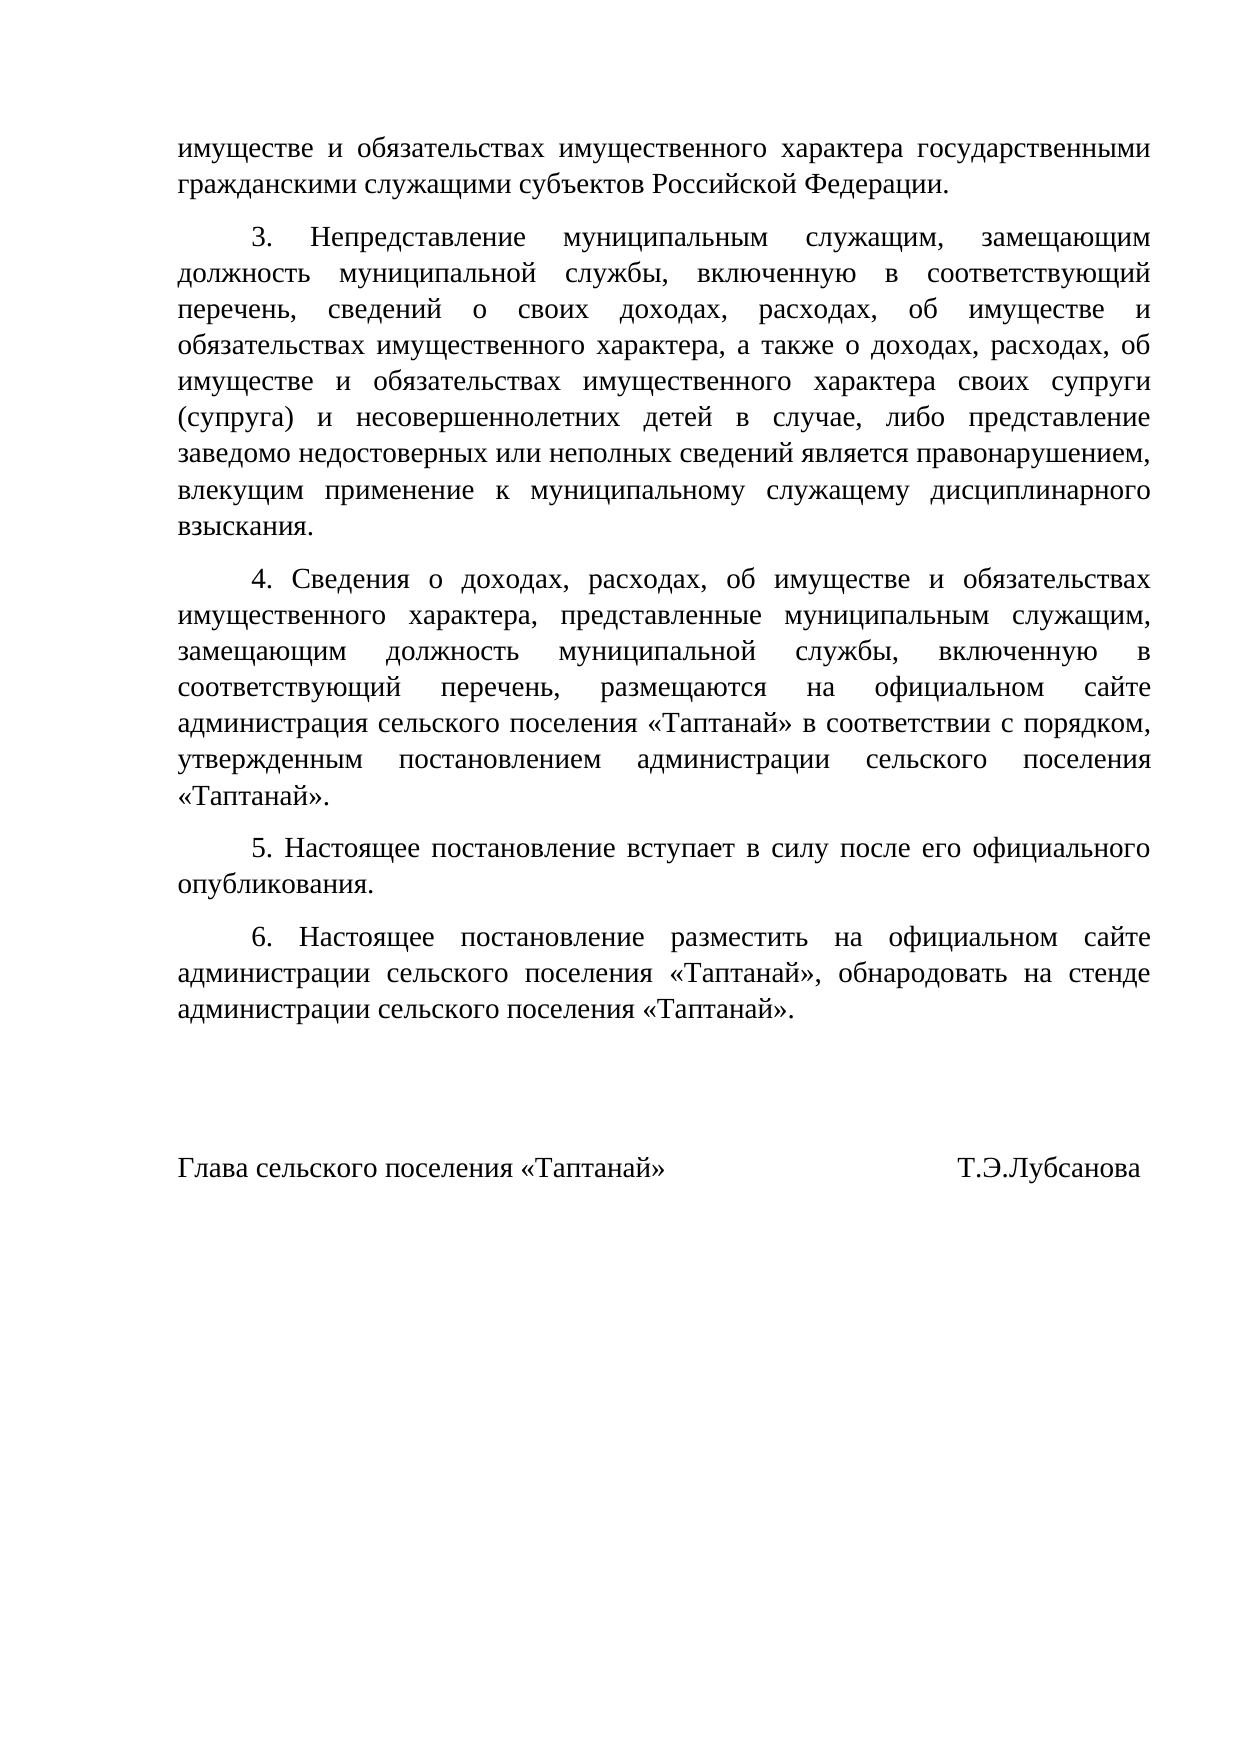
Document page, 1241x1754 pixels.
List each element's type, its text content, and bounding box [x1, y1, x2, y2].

text 4. Сведения о доходах, расходах, об имуществе и обязательствах имущественного характера, представленные муниципальным служащим, замещающим должность муниципальной службы, включенную в соответствующий перечень, размещаются на официальном сайте администрация сельского поселения «Таптанай» в соответствии с порядком, утвержденным постановлением администрации сельского поселения «Таптанай». [177, 561, 1152, 811]
text 6. Настоящее постановление разместить на официальном сайте администрации сельского поселения «Таптанай», обнародовать на стенде администрации сельского поселения «Таптанай». [177, 919, 1152, 1025]
text 5. Настоящее постановление вступает в силу после его официального опубликования. [177, 830, 1152, 900]
text Глава сельского поселения «Таптанай» Т.Э.Лубсанова [177, 1150, 1152, 1184]
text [177, 130, 1152, 199]
text 3. Непредставление муниципальным служащим, замещающим должность муниципальной службы, включенную в соответствующий перечень, сведений о своих доходах, расходах, об имуществе и обязательствах имущественного характера, а также о доходах, расходах, об имуществе и обязательствах имущественного характера своих супруги (супруга) и несовершеннолетних детей в случае, либо представление заведомо недостоверных или неполных сведений является правонарушением, влекущим применение к муниципальному служащему дисциплинарного взыскания. [177, 219, 1152, 541]
